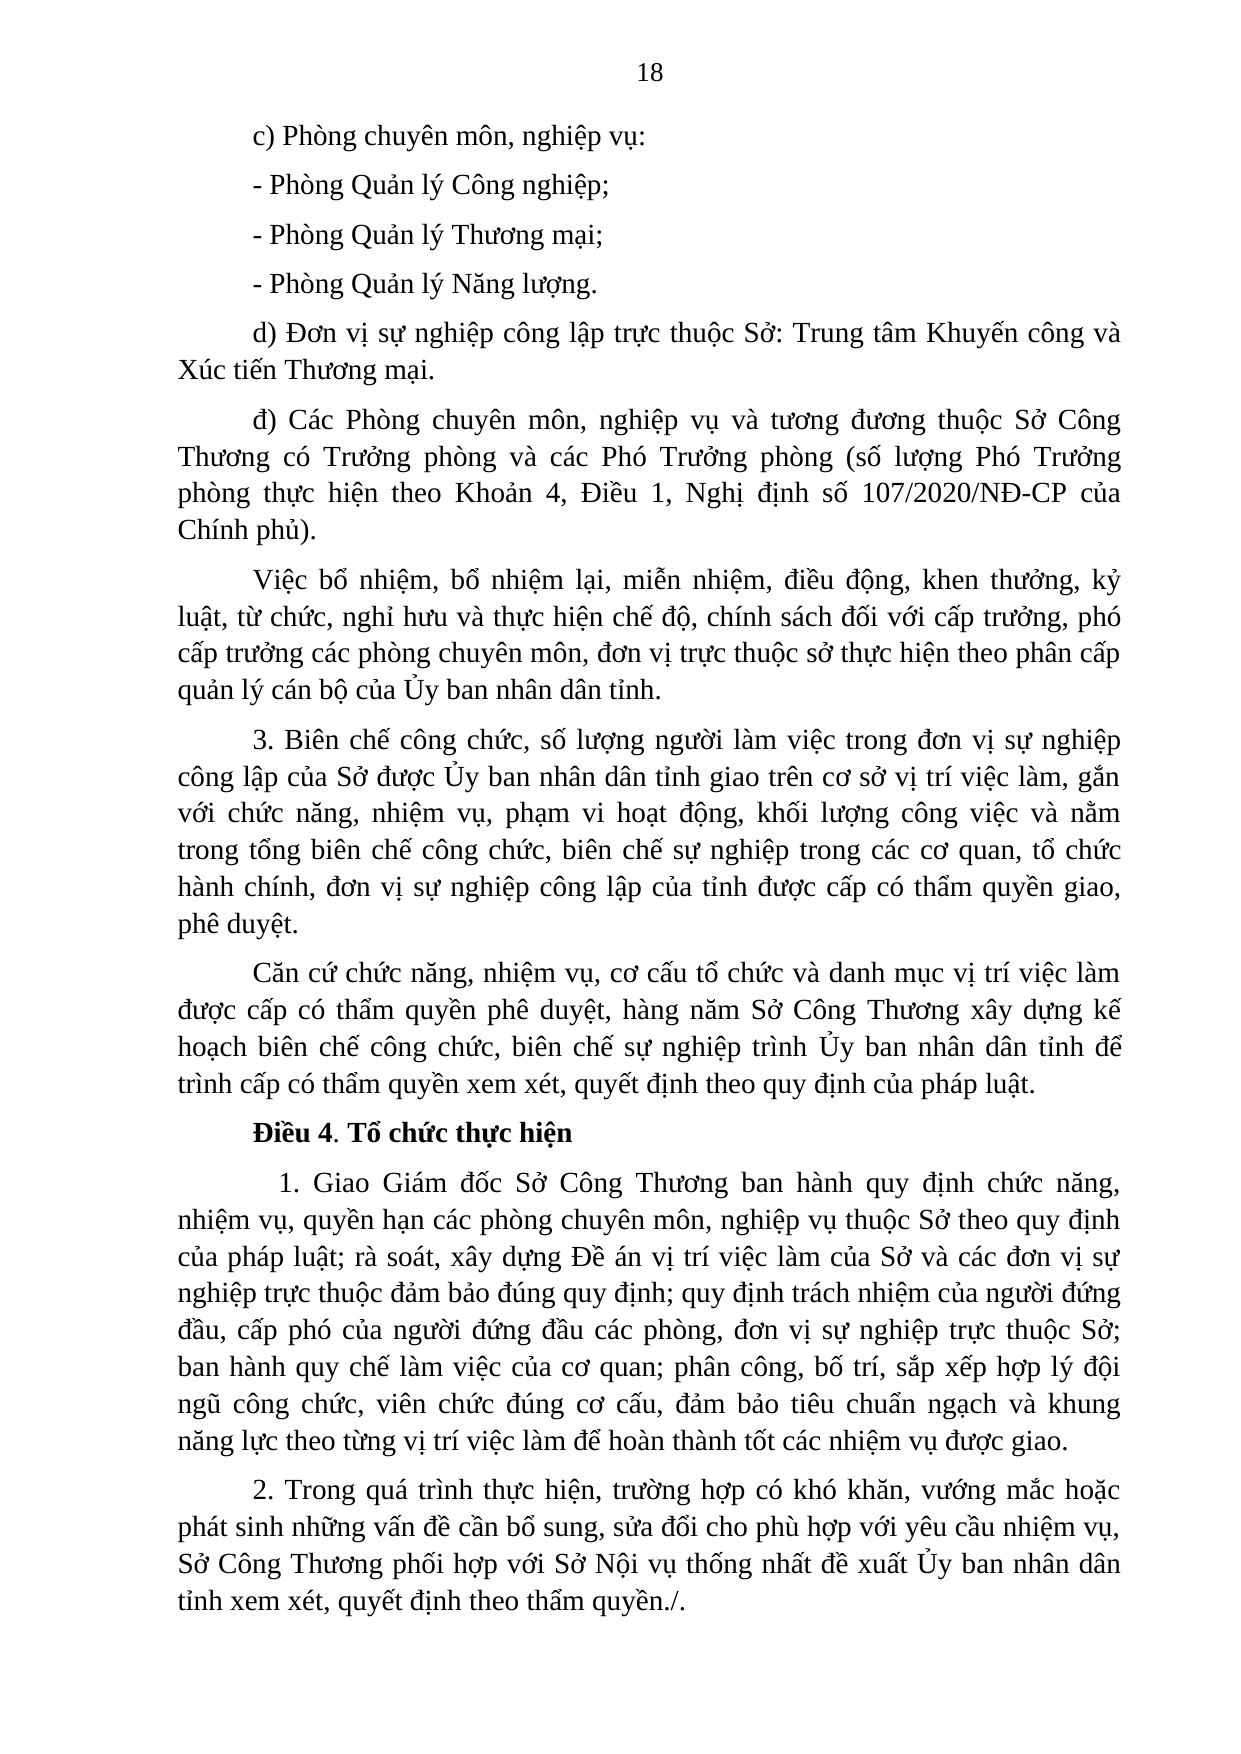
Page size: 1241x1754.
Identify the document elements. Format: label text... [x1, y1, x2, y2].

text Căn cứ chức năng, nhiệm vụ, cơ cấu tổ chức và danh mục vị trí việc làm được cấp có thẩm quyền phê duyệt, hàng năm Sở Công Thương xây dựng kế hoạch biên chế công chức, biên chế sự nghiệp trình Ủy ban nhân dân tỉnh để trình cấp có thẩm quyền xem xét, quyết định theo quy định của pháp luật. [177, 956, 1122, 1100]
text - Phòng Quản lý Thương mại; [177, 217, 1122, 250]
text 2. Trong quá trình thực hiện, trường hợp có khó khăn, vướng mắc hoặc phát sinh những vấn đề cần bổ sung, sửa đổi cho phù hợp với yêu cầu nhiệm vụ, Sở Công Thương phối hợp với Sở Nội vụ thống nhất đề xuất Ủy ban nhân dân tỉnh xem xét, quyết định theo thẩm quyền./. [177, 1472, 1122, 1617]
text Việc bổ nhiệm, bổ nhiệm lại, miễn nhiệm, điều động, khen thưởng, kỷ luật, từ chức, nghỉ hưu và thực hiện chế độ, chính sách đối với cấp trưởng, phó cấp trưởng các phòng chuyên môn, đơn vị trực thuộc sở thực hiện theo phân cấp quản lý cán bộ của Ủy ban nhân dân tỉnh. [177, 562, 1122, 706]
text đ) Các Phòng chuyên môn, nghiệp vụ và tương đương thuộc Sở Công Thương có Trưởng phòng và các Phó Trưởng phòng (số lượng Phó Trưởng phòng thực hiện theo Khoản 4, Điều 1, Nghị định số 107/2020/NĐ-CP của Chính phủ). [177, 402, 1122, 546]
text - Phòng Quản lý Năng lượng. [177, 266, 1122, 300]
text Điều 4. Tổ chức thực hiện [177, 1116, 1122, 1149]
text - Phòng Quản lý Công nghiệp; [177, 167, 1122, 201]
text 1. Giao Giám đốc Sở Công Thương ban hành quy định chức năng, nhiệm vụ, quyền hạn các phòng chuyên môn, nghiệp vụ thuộc Sở theo quy định của pháp luật; rà soát, xây dựng Đề án vị trí việc làm của Sở và các đơn vị sự nghiệp trực thuộc đảm bảo đúng quy định; quy định trách nhiệm của người đứng đầu, cấp phó của người đứng đầu các phòng, đơn vị sự nghiệp trực thuộc Sở; ban hành quy chế làm việc của cơ quan; phân công, bố trí, sắp xếp hợp lý đội ngũ công chức, viên chức đúng cơ cấu, đảm bảo tiêu chuẩn ngạch và khung năng lực theo từng vị trí việc làm để hoàn thành tốt các nhiệm vụ được giao. [177, 1165, 1122, 1457]
text d) Đơn vị sự nghiệp công lập trực thuộc Sở: Trung tâm Khuyến công và Xúc tiến Thương mại. [177, 316, 1122, 386]
text 3. Biên chế công chức, số lượng người làm việc trong đơn vị sự nghiệp công lập của Sở được Ủy ban nhân dân tỉnh giao trên cơ sở vị trí việc làm, gắn với chức năng, nhiệm vụ, phạm vi hoạt động, khối lượng công việc và nằm trong tổng biên chế công chức, biên chế sự nghiệp trong các cơ quan, tổ chức hành chính, đơn vị sự nghiệp công lập của tỉnh được cấp có thẩm quyền giao, phê duyệt. [177, 722, 1122, 940]
text c) Phòng chuyên môn, nghiệp vụ: [177, 118, 1122, 152]
